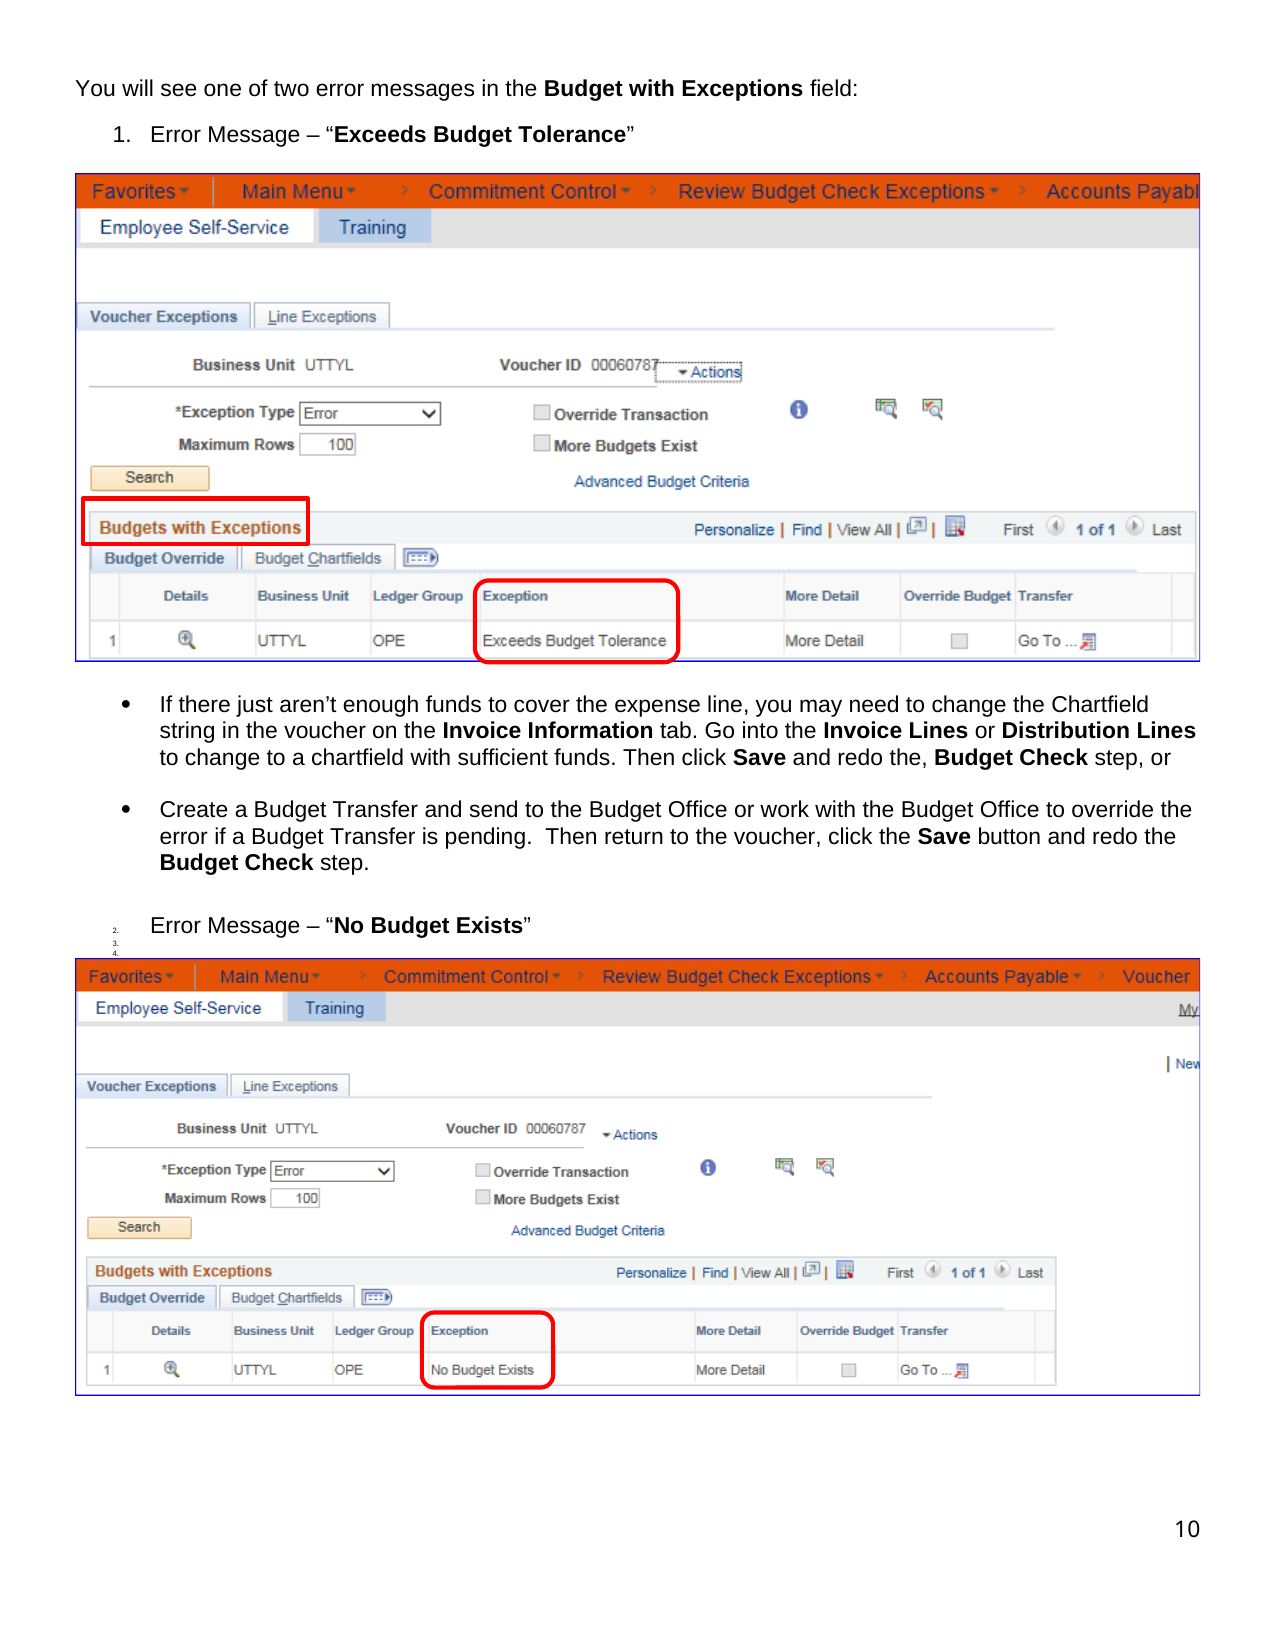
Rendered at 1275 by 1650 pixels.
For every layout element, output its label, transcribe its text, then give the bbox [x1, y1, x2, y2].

picture [75, 173, 1200, 662]
list Error Message – “No Budget Exists” [112, 912, 1200, 938]
picture [75, 958, 1200, 1396]
list If there just aren’t enough funds to cover the expense line, you may need to change the Chartfield string in the voucher on the Invoice Information tab. Go into the Invoice Lines or Distribution Lines to change to a chartfield with sufficient funds. Then click Save and redo the, Budget Check step, or [122, 691, 1200, 770]
list Error Message – “Exceeds Budget Tolerance” [112, 121, 1200, 148]
text You will see one of two error messages in the Budget with Exceptions field: [75, 75, 1200, 101]
picture [478, 583, 676, 660]
list Create a Budget Transfer and send to the Budget Office or work with the Budget Office to override the error if a Budget Transfer is pending. Then return to the voucher, click the Save button and redo the Budget Check step. [122, 796, 1200, 876]
